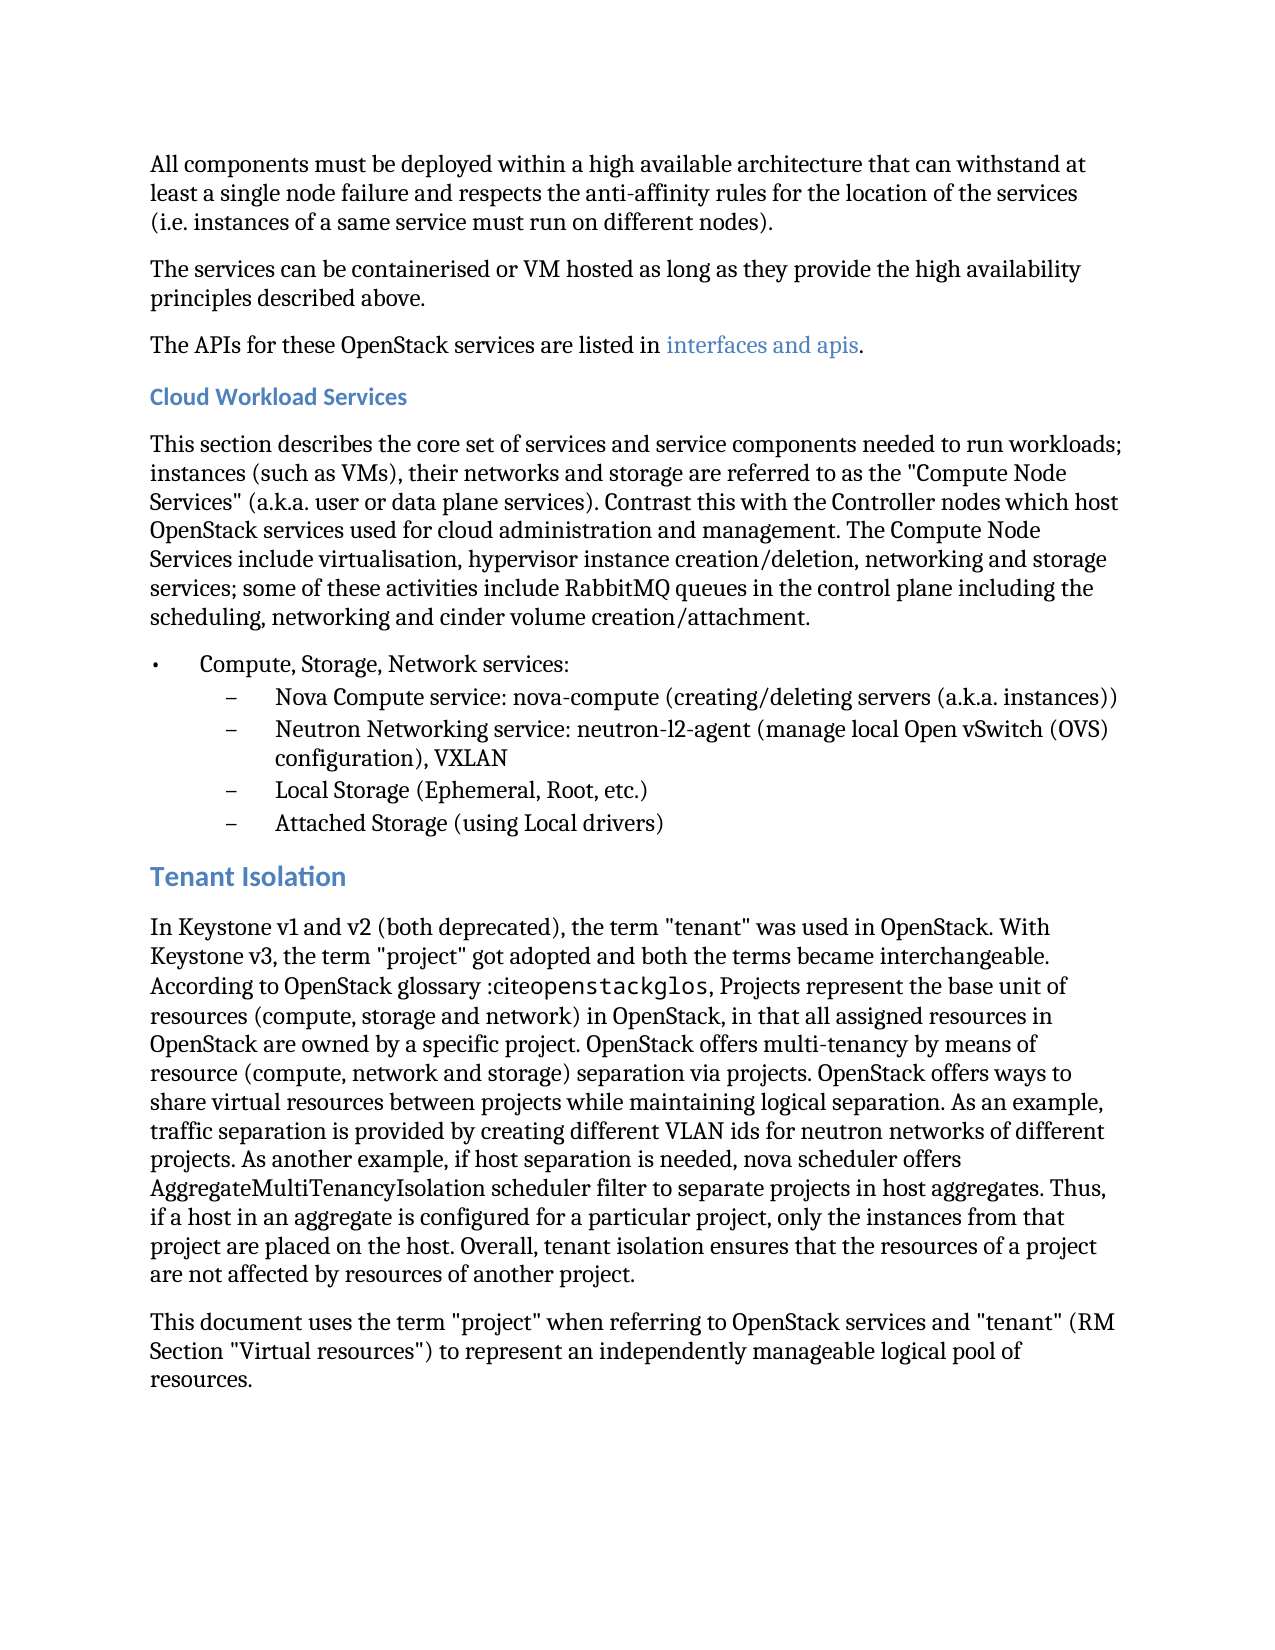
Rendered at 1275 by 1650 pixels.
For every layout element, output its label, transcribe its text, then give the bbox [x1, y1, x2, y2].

text The services can be containerised or VM hosted as long as they provide the high availability principles described above. [150, 255, 1125, 312]
list Local Storage (Ephemeral, Root, etc.) [225, 776, 1125, 805]
text The APIs for these OpenStack services are listed in interfaces and apis. [150, 331, 1125, 360]
subtitle Cloud Workload Services [150, 381, 1125, 411]
list Nova Compute service: nova-compute (creating/deleting servers (a.k.a. instances)) [225, 683, 1125, 711]
text In Keystone v1 and v2 (both deprecated), the term "tenant" was used in OpenStack. With Keystone v3, the term "project" got adopted and both the terms became interchangeable. According to OpenStack glossary :citeopenstackglos, Projects represent the base unit of resources (compute, storage and network) in OpenStack, in that all assigned resources in OpenStack are owned by a specific project. OpenStack offers multi-tenancy by means of resource (compute, network and storage) separation via projects. OpenStack offers ways to share virtual resources between projects while maintaining logical separation. As an example, traffic separation is provided by creating different VLAN ids for neutron networks of different projects. As another example, if host separation is needed, nova scheduler offers AggregateMultiTenancyIsolation scheduler filter to separate projects in host aggregates. Thus, if a host in an aggregate is configured for a particular project, only the instances from that project are placed on the host. Overall, tenant isolation ensures that the resources of a project are not affected by resources of another project. [150, 913, 1125, 1289]
subtitle Tenant Isolation [150, 858, 1125, 894]
list Neutron Networking service: neutron-l2-agent (manage local Open vSwitch (OVS) configuration), VXLAN [225, 715, 1125, 773]
text This document uses the term "project" when referring to OpenStack services and "tenant" (RM Section "Virtual resources") to represent an independently manageable logical pool of resources. [150, 1308, 1125, 1394]
list Attached Storage (using Local drivers) [225, 809, 1125, 838]
list Compute, Storage, Network services: [150, 650, 1125, 679]
text This section describes the core set of services and service components needed to run workloads; instances (such as VMs), their networks and storage are referred to as the "Compute Node Services" (a.k.a. user or data plane services). Contrast this with the Controller nodes which host OpenStack services used for cloud administration and management. The Compute Node Services include virtualisation, hypervisor instance creation/deletion, networking and storage services; some of these activities include RabbitMQ queues in the control plane including the scheduling, networking and cinder volume creation/attachment. [150, 430, 1125, 631]
text All components must be deployed within a high available architecture that can withstand at least a single node failure and respects the anti-affinity rules for the location of the services (i.e. instances of a same service must run on different nodes). [150, 150, 1125, 236]
